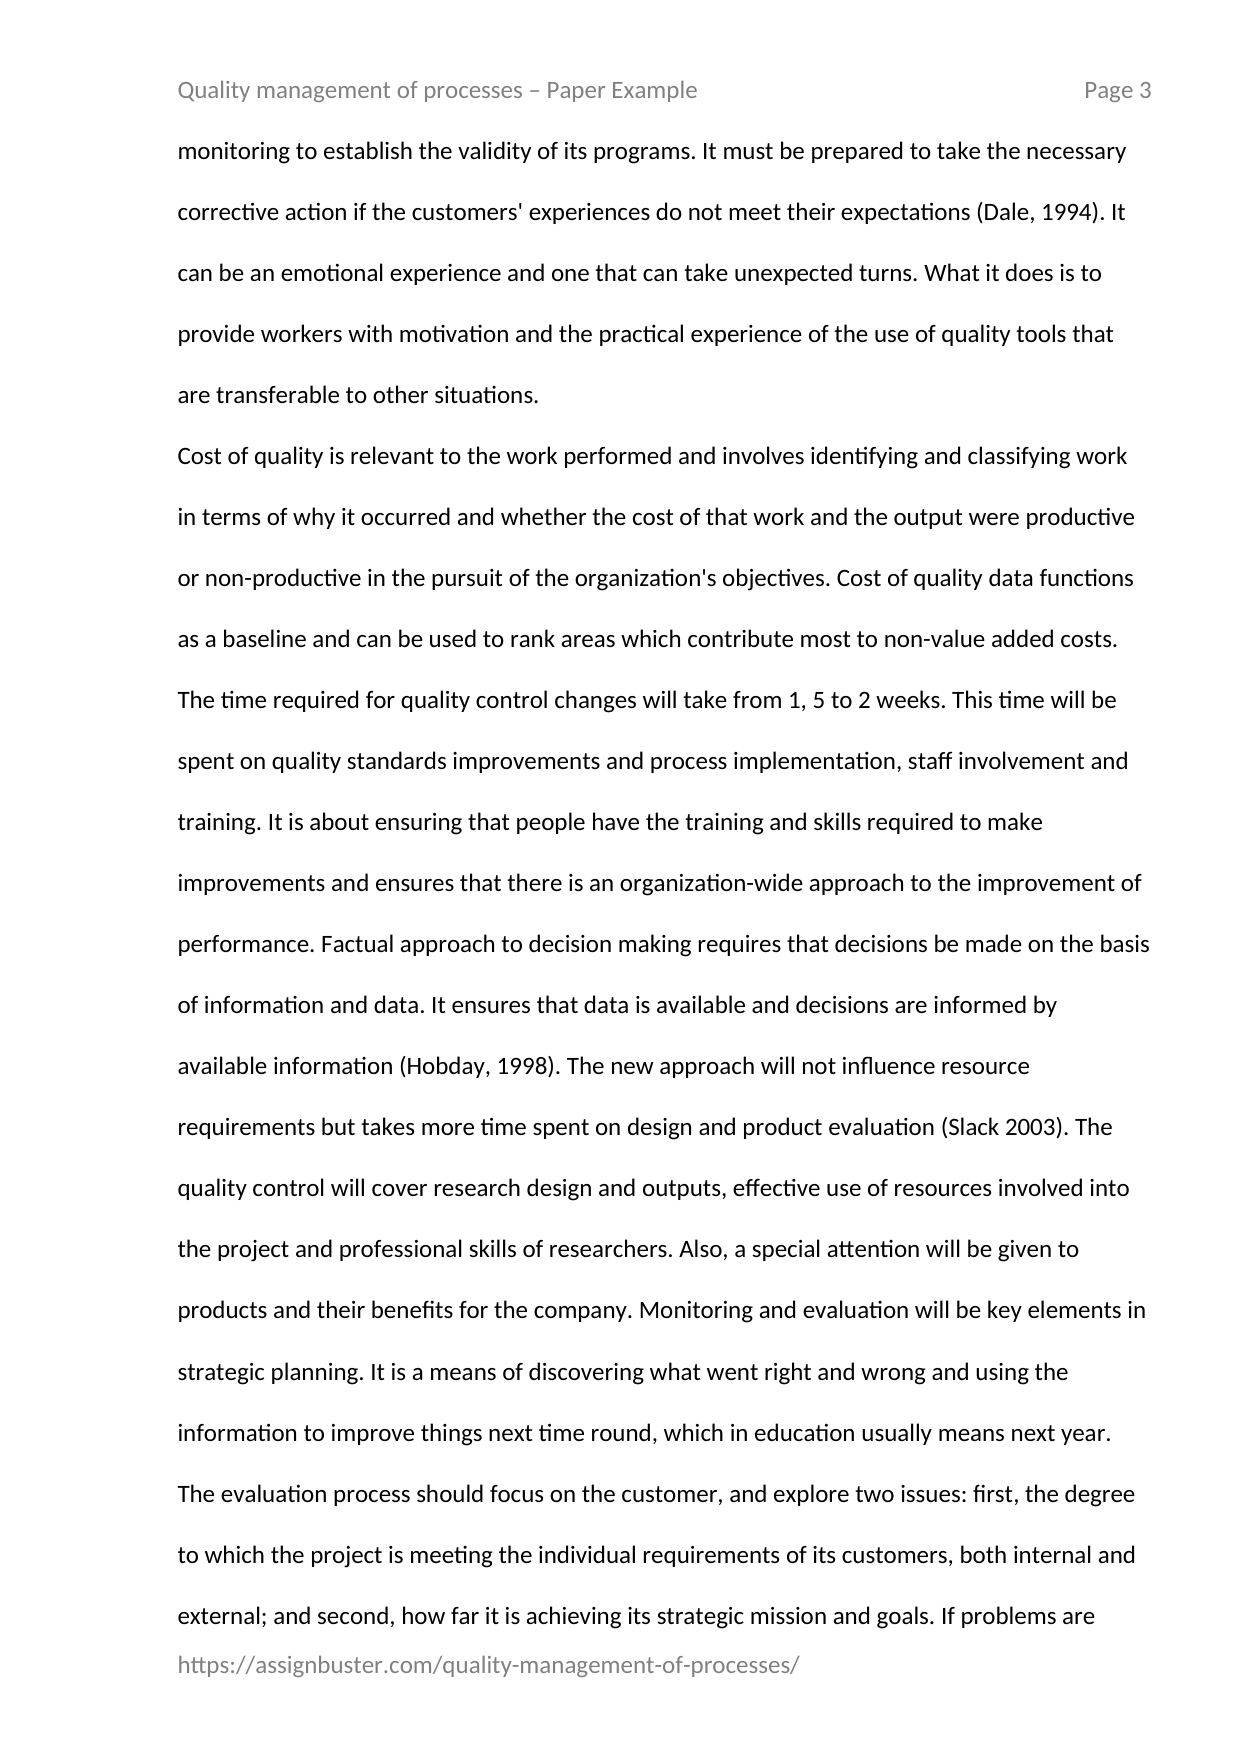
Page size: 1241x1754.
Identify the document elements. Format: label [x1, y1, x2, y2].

text [177, 135, 1152, 1630]
